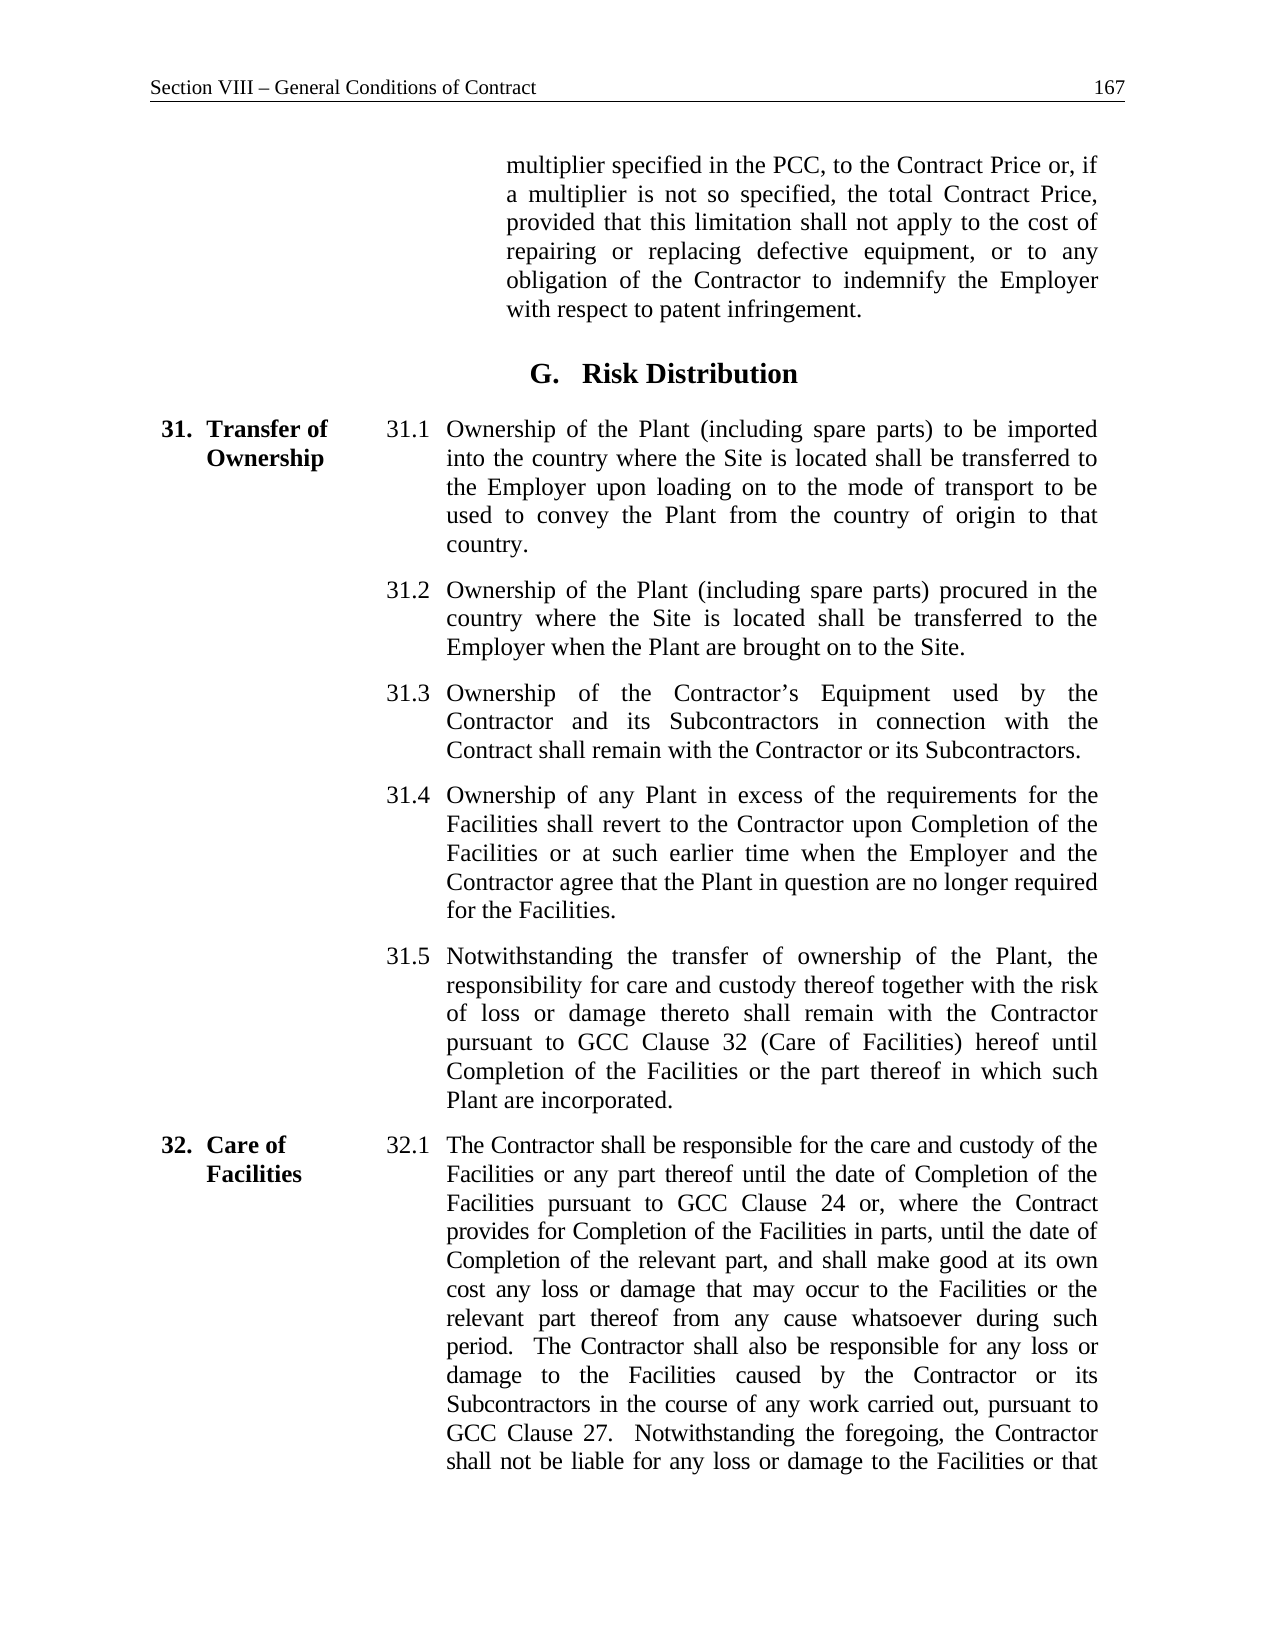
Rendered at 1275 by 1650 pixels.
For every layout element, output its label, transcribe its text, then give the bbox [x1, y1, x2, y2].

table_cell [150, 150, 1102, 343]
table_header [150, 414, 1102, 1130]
list Risk Distribution [217, 356, 1125, 389]
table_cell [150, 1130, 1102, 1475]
